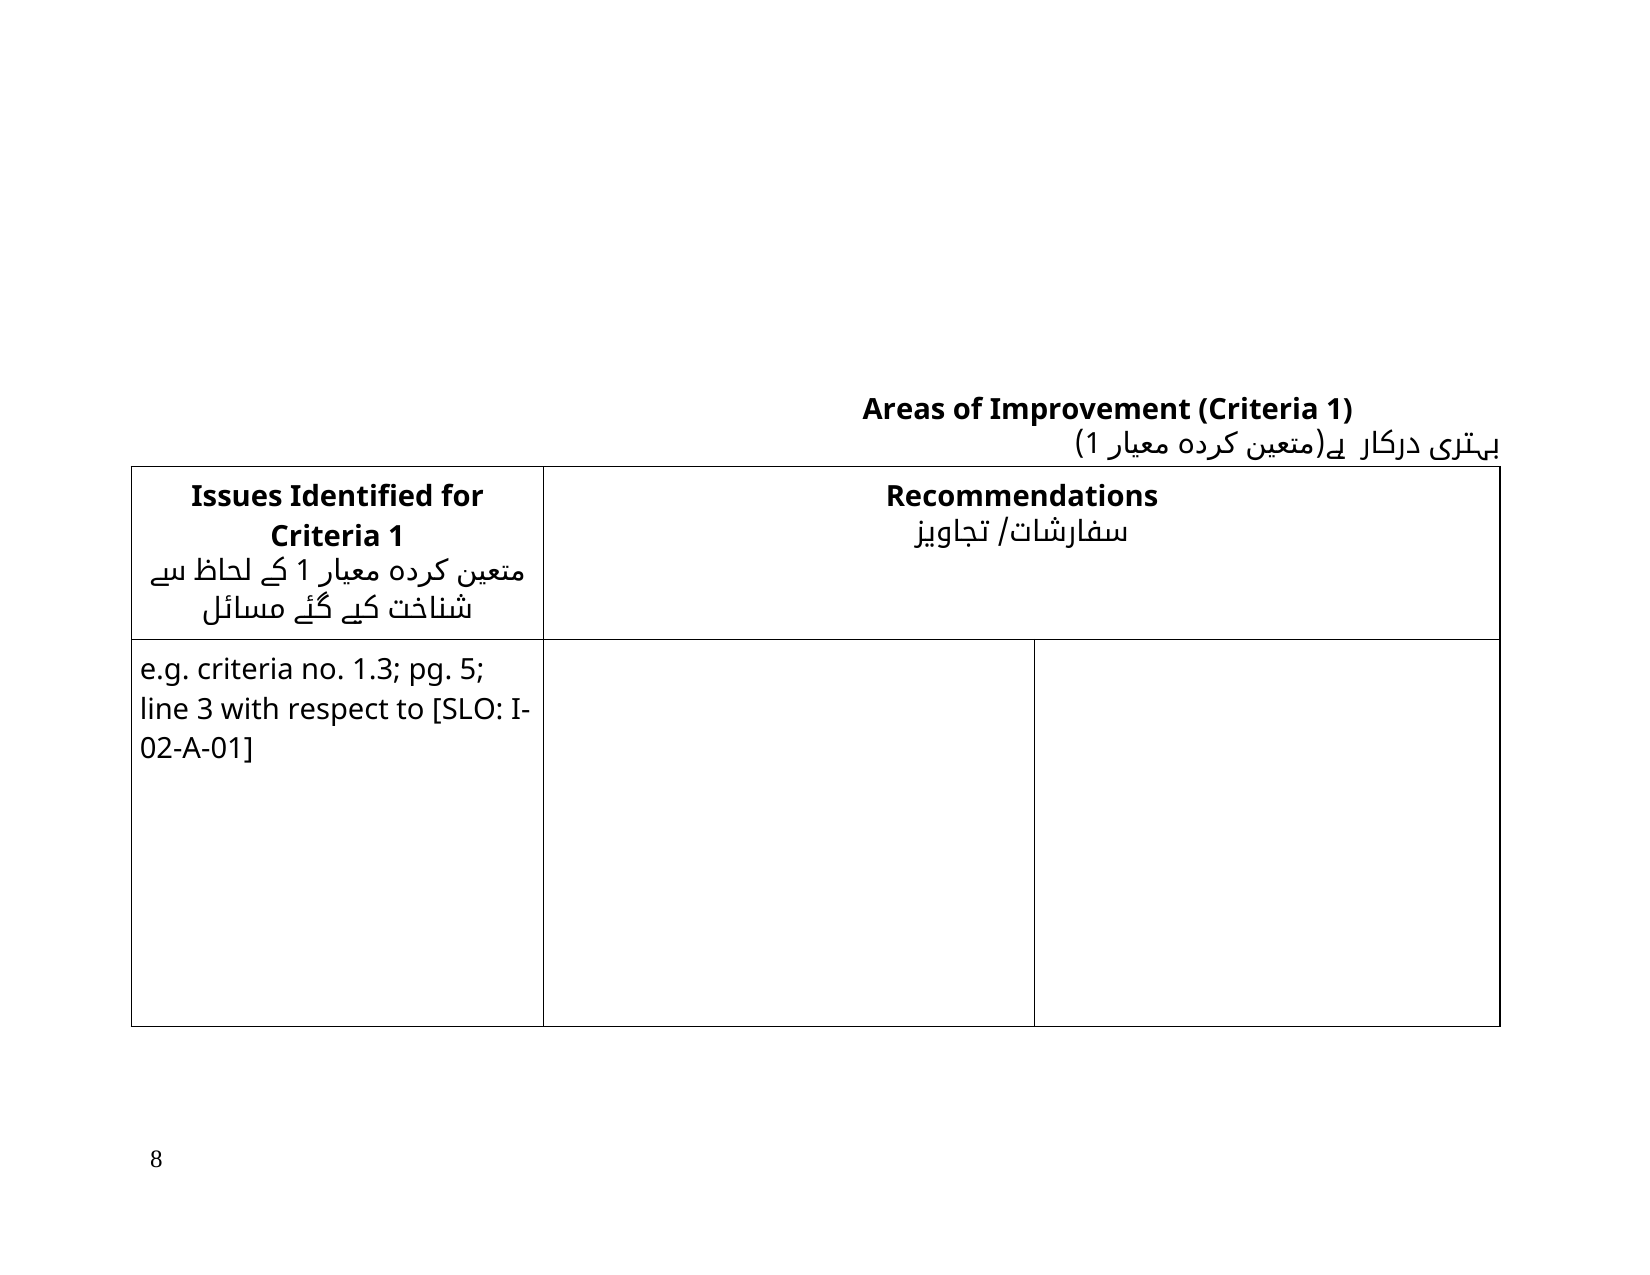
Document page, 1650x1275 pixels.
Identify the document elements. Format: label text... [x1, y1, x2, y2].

text Areas of Improvement (Criteria 1) [862, 388, 1500, 428]
table_header Issues Identified for Criteria 1 متعین کردہ معیار 1 کے لحاظ سے شناخت کیے گئے مسائل [132, 467, 543, 639]
text بہتری درکار ہے(متعین کردہ معیار 1) [150, 428, 1500, 466]
table_header Recommendations سفارشات/ تجاویز [544, 467, 1499, 639]
table_cell [1035, 640, 1499, 1026]
table_cell e.g. criteria no. 1.3; pg. 5; line 3 with respect to [SLO: I-02-A-01] [132, 640, 543, 1026]
table_cell [544, 640, 1034, 1026]
